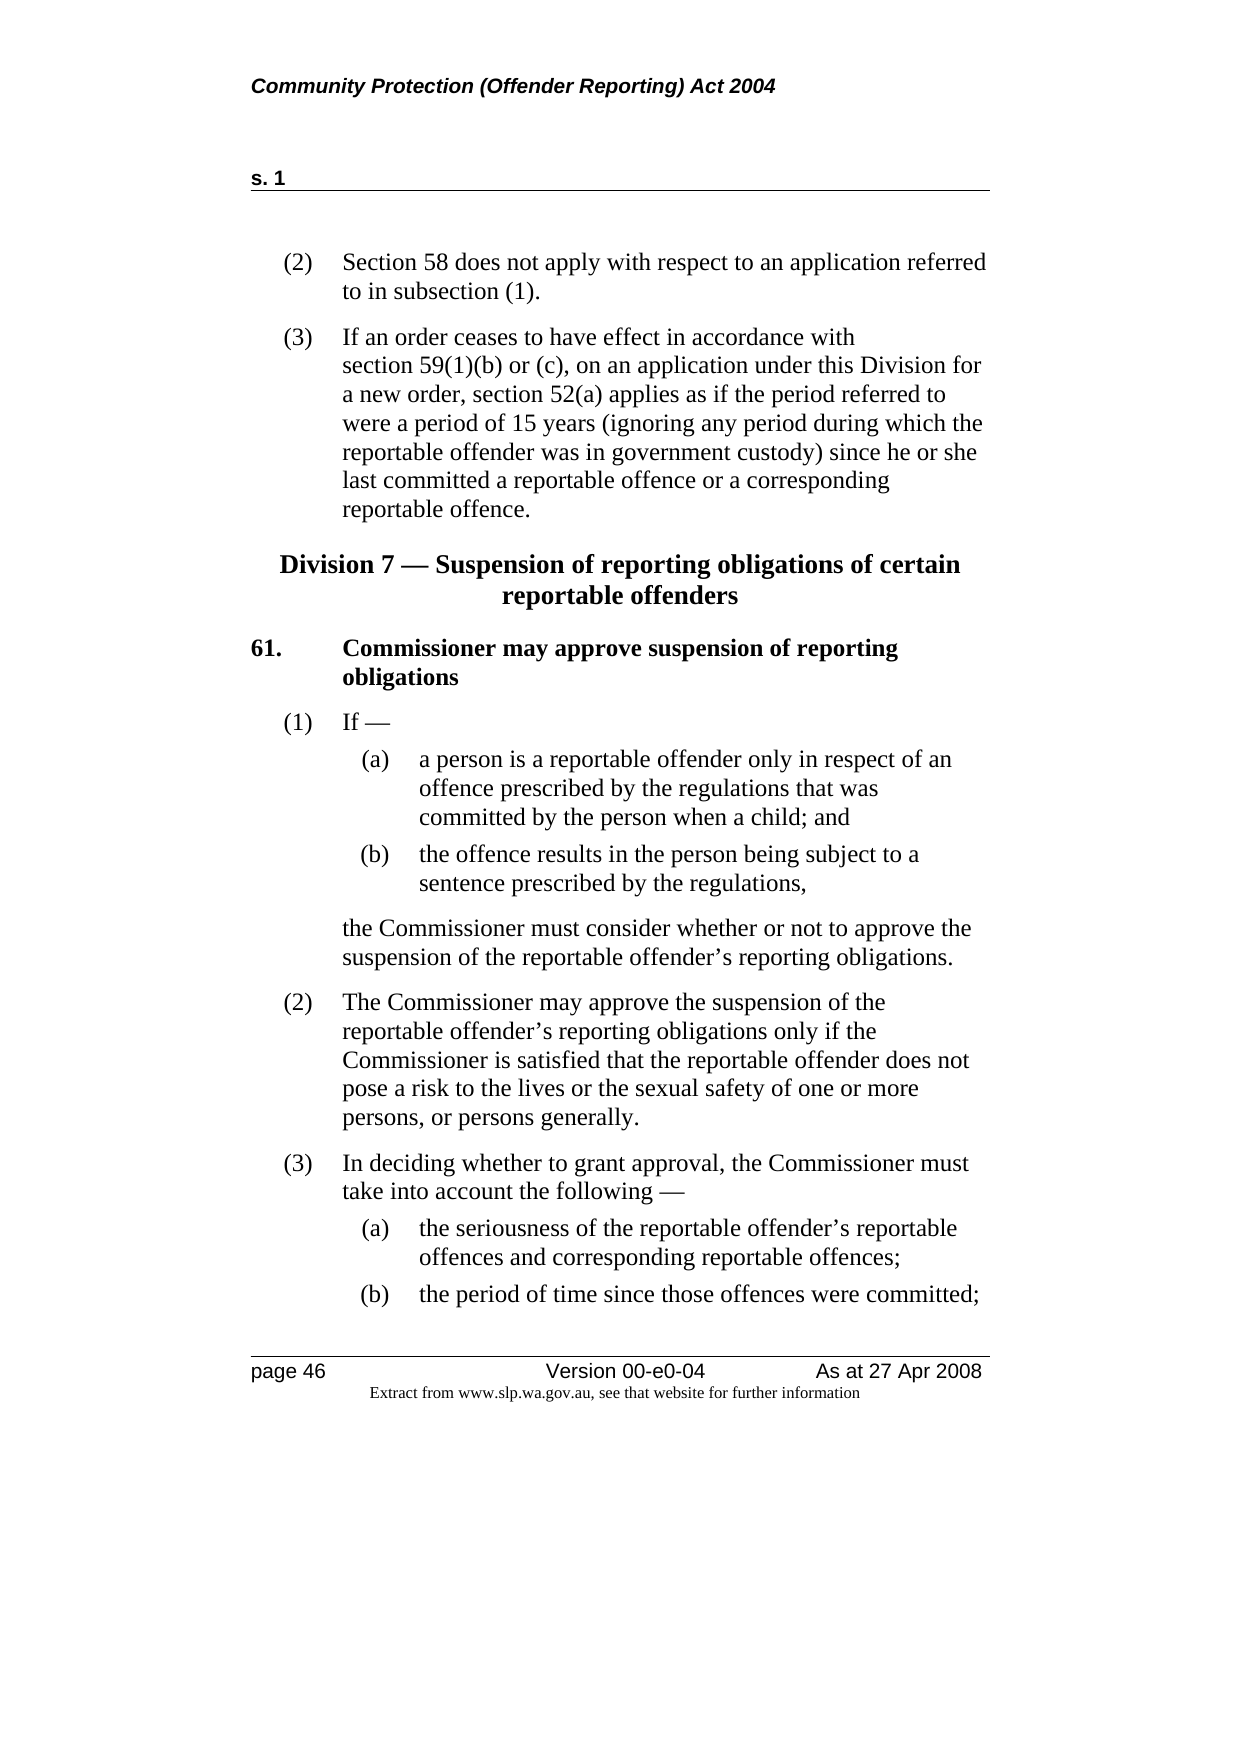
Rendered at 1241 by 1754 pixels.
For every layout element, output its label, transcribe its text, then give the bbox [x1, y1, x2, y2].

text (a) the seriousness of the reportable offender’s reportable offences and corresponding reportable offences; [251, 1213, 990, 1271]
subtitle 61. Commissioner may approve suspension of reporting obligations [251, 633, 990, 691]
subtitle Division 7 — Suspension of reporting obligations of certain reportable offenders [251, 548, 990, 610]
text (3) In deciding whether to grant approval, the Commissioner must take into account the following — [251, 1148, 990, 1205]
text (3) If an order ceases to have effect in accordance with section 59(1)(b) or (c), on an application under this Division for a new order, section 52(a) applies as if the period referred to were a period of 15 years (ignoring any period during which the reportable offender was in government custody) since he or she last committed a reportable offence or a corresponding reportable offence. [251, 322, 990, 523]
text (2) Section 58 does not apply with respect to an application referred to in subsection (1). [251, 247, 990, 305]
text (b) the period of time since those offences were committed; [251, 1279, 990, 1308]
text (1) If — [251, 707, 990, 736]
text the Commissioner must consider whether or not to approve the suspension of the reportable offender’s reporting obligations. [251, 913, 990, 971]
text (a) a person is a reportable offender only in respect of an offence prescribed by the regulations that was committed by the person when a child; and [251, 744, 990, 831]
text (2) The Commissioner may approve the suspension of the reportable offender’s reporting obligations only if the Commissioner is satisfied that the reportable offender does not pose a risk to the lives or the sexual safety of one or more persons, or persons generally. [251, 987, 990, 1131]
text (b) the offence results in the person being subject to a sentence prescribed by the regulations, [251, 839, 990, 896]
